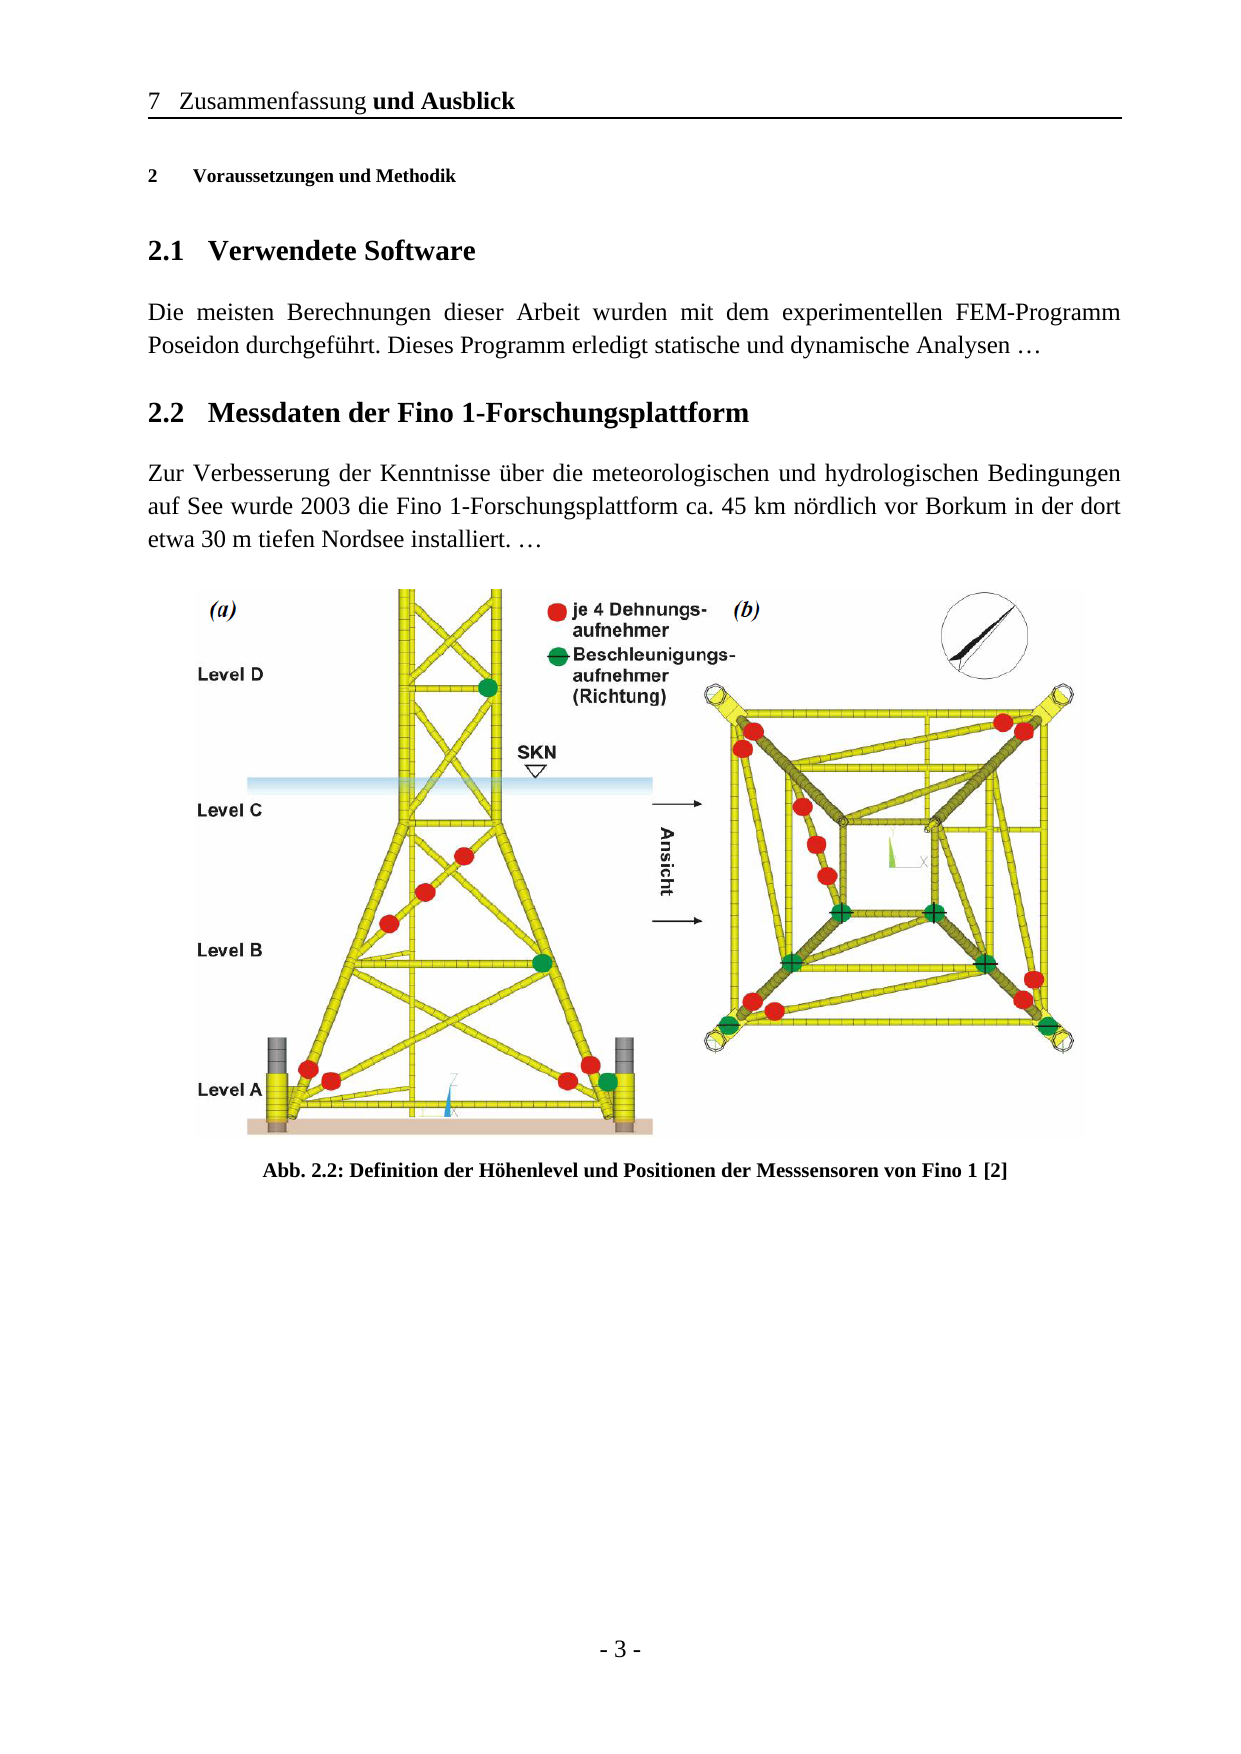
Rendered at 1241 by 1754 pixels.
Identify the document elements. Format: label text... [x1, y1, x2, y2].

text Zur Verbesserung der Kenntnisse über die meteorologischen und hydrologischen Bedingungen auf See wurde 2003 die Fino 1-Forschungsplattform ca. 45 km nördlich vor Borkum in der dort etwa 30 m tiefen Nordsee installiert. … [148, 458, 1122, 553]
subtitle Verwendete Software [148, 233, 1122, 267]
text Die meisten Berechnungen dieser Arbeit wurden mit dem experimentellen FEM-Programm Poseidon durchgeführt. Dieses Programm erledigt statische und dynamische Analysen … [148, 297, 1122, 358]
subtitle Voraussetzungen und Methodik [148, 148, 1122, 186]
text Abb. 2.1: Definition der Höhenlevel und Positionen der Messsensoren von Fino 1 [148, 1158, 1122, 1182]
subtitle Messdaten der Fino 1-Forschungsplattform [148, 395, 1122, 428]
